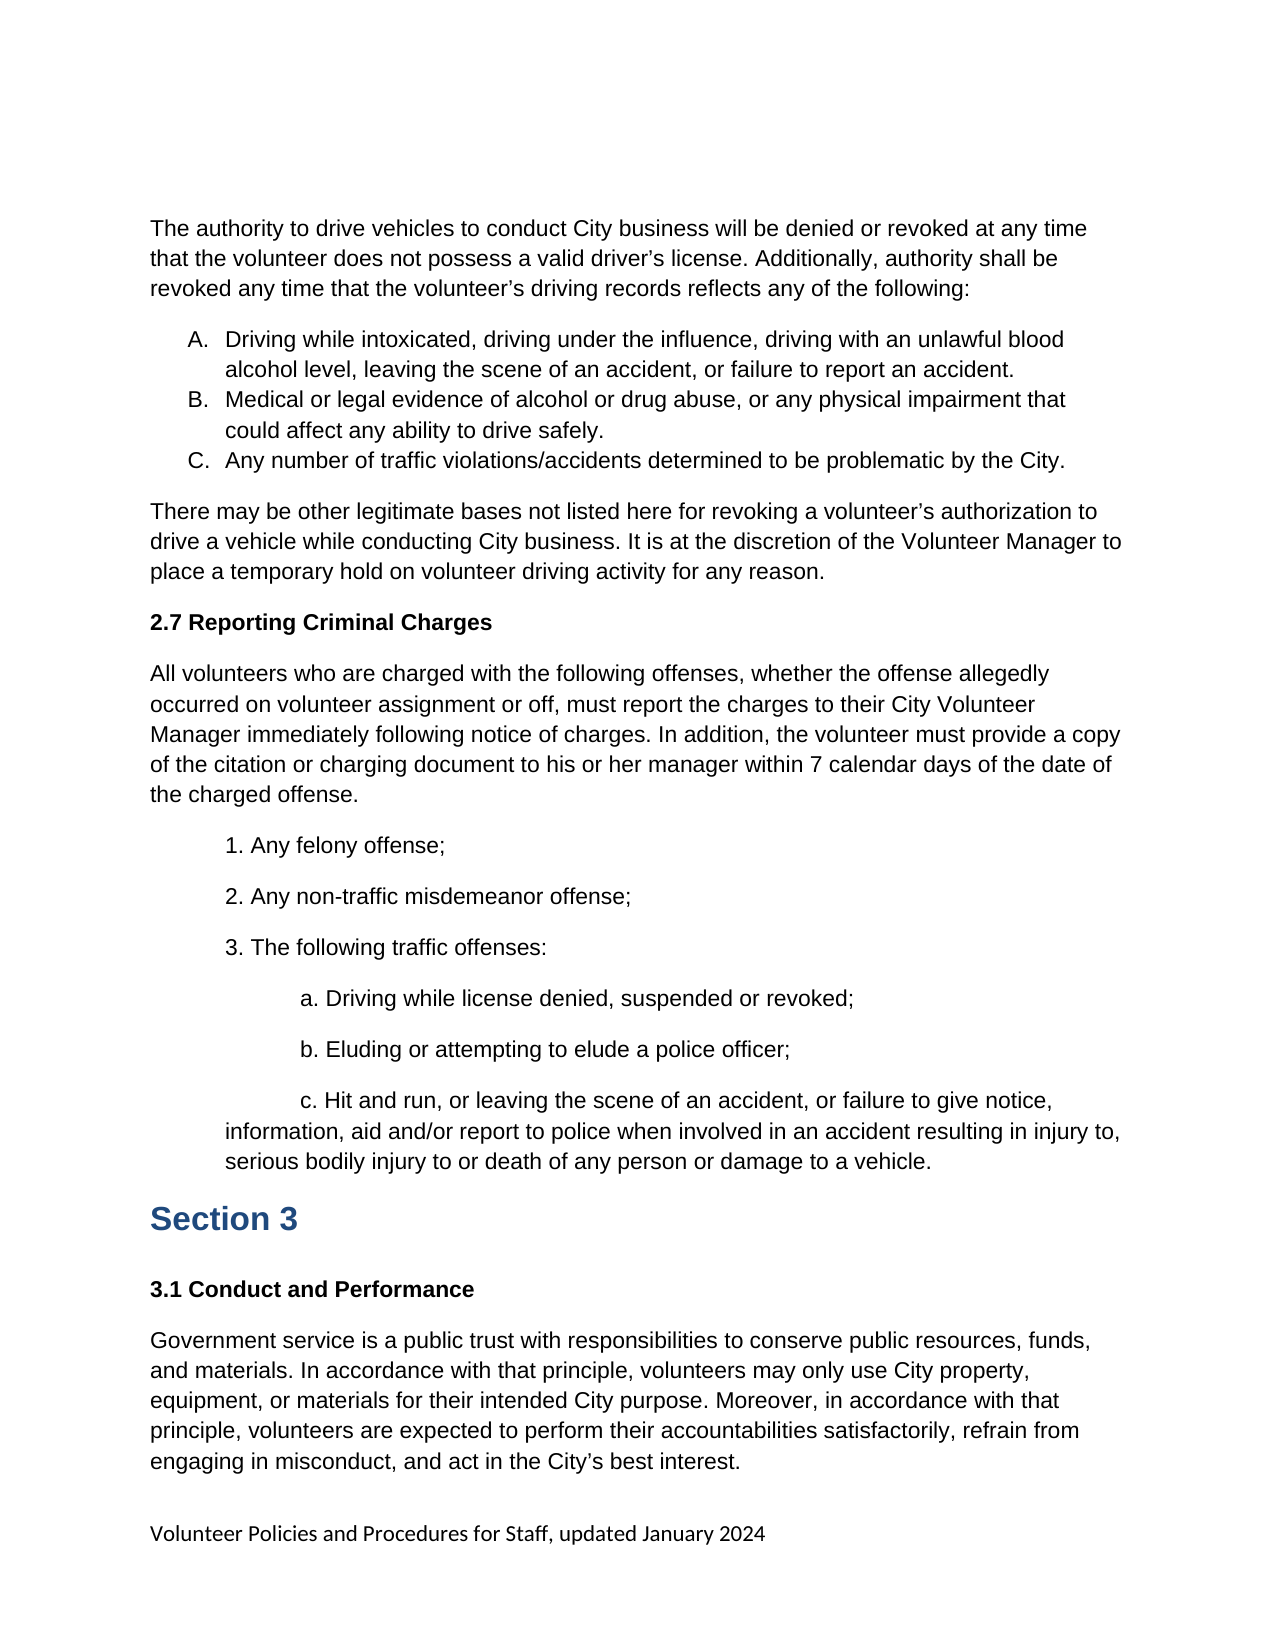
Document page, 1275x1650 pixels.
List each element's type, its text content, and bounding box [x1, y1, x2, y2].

text 2. Any non-traffic misdemeanor offense; [150, 883, 1125, 910]
text 1. Any felony offense; [150, 832, 1125, 859]
text 3. The following traffic offenses: [150, 934, 1125, 961]
text 2.7 Reporting Criminal Charges [150, 609, 1125, 636]
text a. Driving while license denied, suspended or revoked; [225, 985, 1125, 1012]
subtitle Section 3 [150, 1199, 1125, 1237]
text All volunteers who are charged with the following offenses, whether the offense allegedly occurred on volunteer assignment or off, must report the charges to their City Volunteer Manager immediately following notice of charges. In addition, the volunteer must provide a copy of the citation or charging document to his or her manager within 7 calendar days of the date of the charged offense. [150, 660, 1125, 808]
text The authority to drive vehicles to conduct City business will be denied or revoked at any time that the volunteer does not possess a valid driver’s license. Additionally, authority shall be revoked any time that the volunteer’s driving records reflects any of the following: [150, 214, 1125, 301]
text b. Eluding or attempting to elude a police officer; [225, 1036, 1125, 1063]
text Government service is a public trust with responsibilities to conserve public resources, funds, and materials. In accordance with that principle, volunteers may only use City property, equipment, or materials for their intended City purpose. Moreover, in accordance with that principle, volunteers are expected to perform their accountabilities satisfactorily, refrain from engaging in misconduct, and act in the City’s best interest. [150, 1327, 1125, 1474]
list Medical or legal evidence of alcohol or drug abuse, or any physical impairment that could affect any ability to drive safely. [187, 386, 1125, 443]
text There may be other legitimate bases not listed here for revoking a volunteer’s authorization to drive a vehicle while conducting City business. It is at the discretion of the Volunteer Manager to place a temporary hold on volunteer driving activity for any reason. [150, 498, 1125, 585]
list Any number of traffic violations/accidents determined to be problematic by the City. [187, 447, 1125, 473]
list Driving while intoxicated, driving under the influence, driving with an unlawful blood alcohol level, leaving the scene of an accident, or failure to report an accident. [187, 326, 1125, 383]
text c. Hit and run, or leaving the scene of an accident, or failure to give notice, information, aid and/or report to police when involved in an accident resulting in injury to, serious bodily injury to or death of any person or damage to a vehicle. [225, 1087, 1125, 1174]
text 3.1 Conduct and Performance [150, 1276, 1125, 1302]
